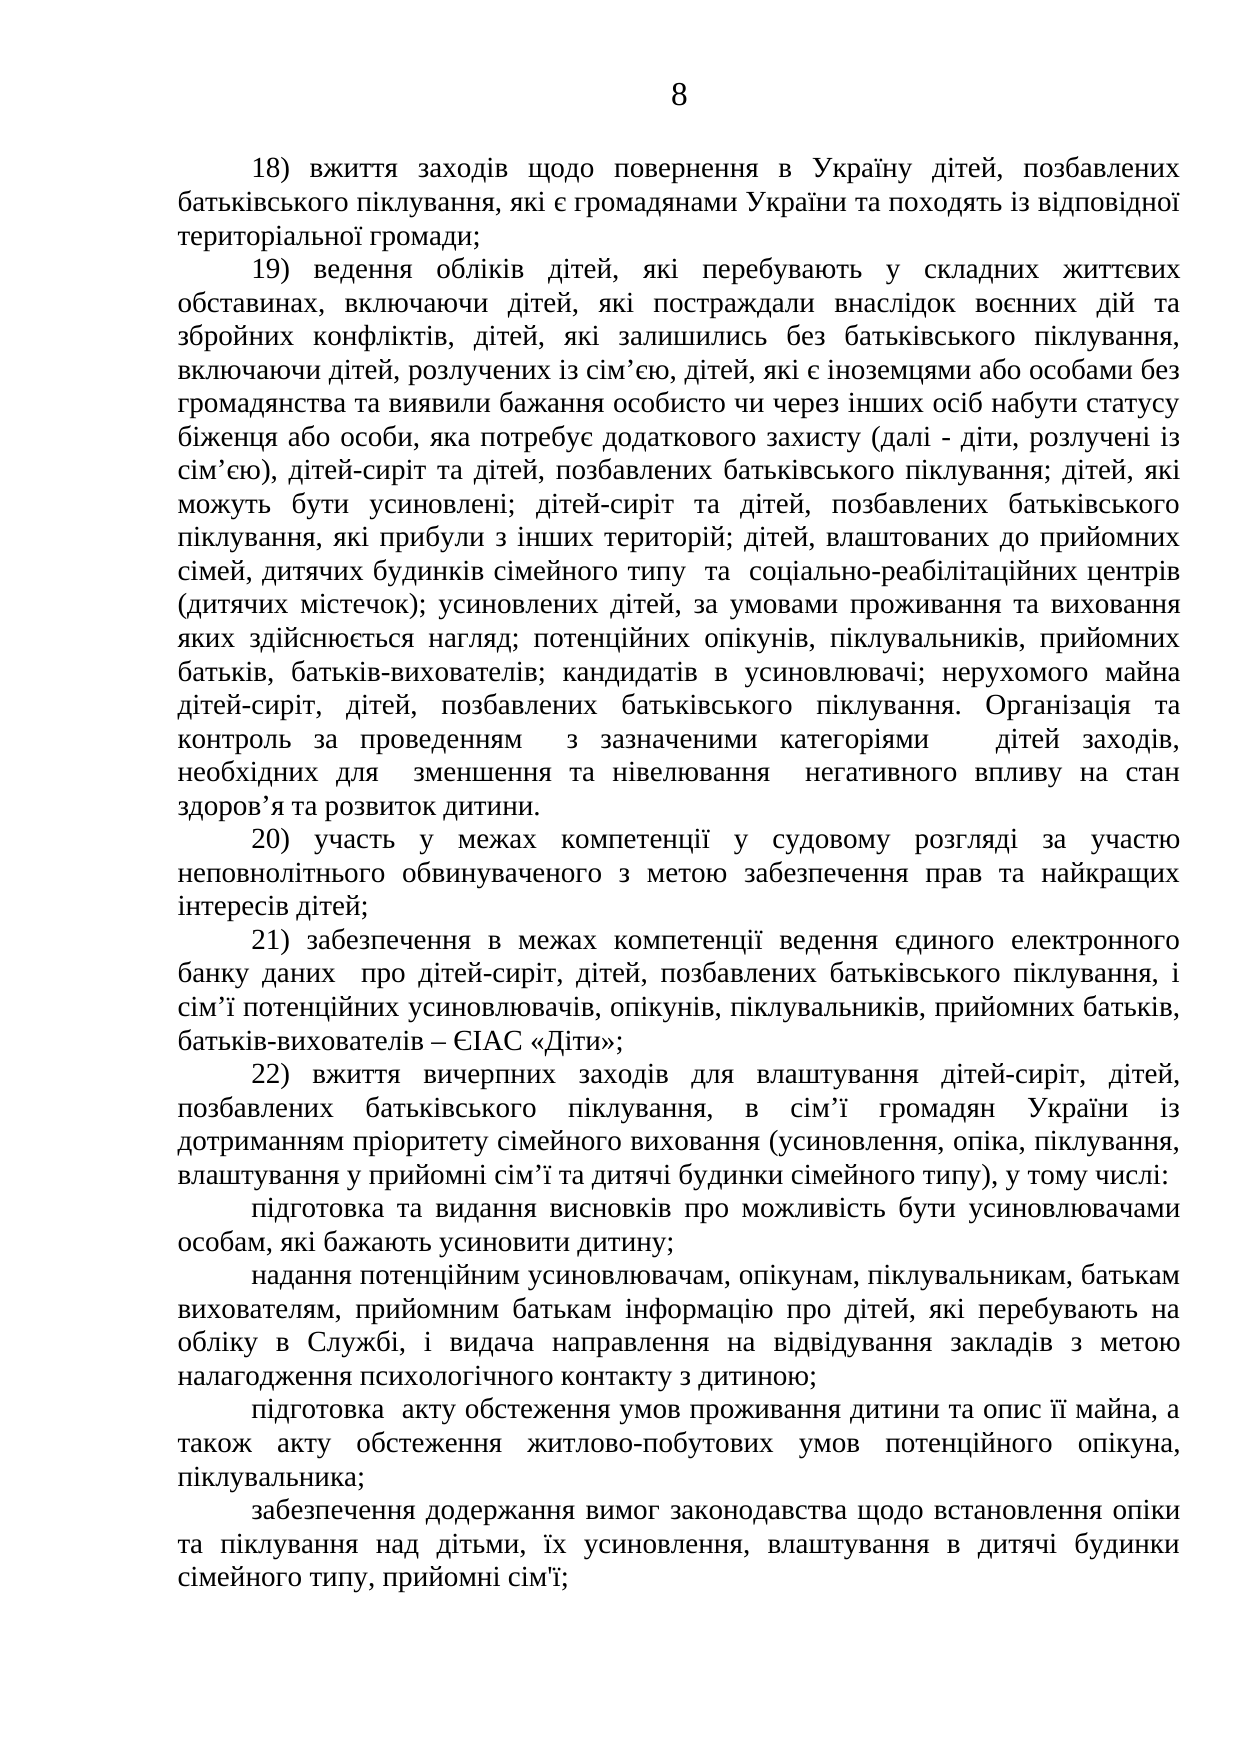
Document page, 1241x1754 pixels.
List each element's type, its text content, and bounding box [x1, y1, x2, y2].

text надання потенційним усиновлювачам, опікунам, піклувальникам, батькам вихователям, прийомним батькам інформацію про дітей, які перебувають на обліку в Службі, і видача направлення на відвідування закладів з метою налагодження психологічного контакту з дитиною; [177, 1257, 1181, 1392]
text підготовка та видання висновків про можливість бути усиновлювачами особам, які бажають усиновити дитину; [177, 1190, 1181, 1257]
text забезпечення додержання вимог законодавства щодо встановлення опіки та піклування над дітьми, їх усиновлення, влаштування в дитячі будинки сімейного типу, прийомні сім'ї; [177, 1492, 1181, 1593]
text 18) вжиття заходів щодо повернення в Україну дітей, позбавлених батьківського піклування, які є громадянами України та походять із відповідної територіальної громади; [177, 151, 1181, 251]
text 22) вжиття вичерпних заходів для влаштування дітей-сиріт, дітей, позбавлених батьківського піклування, в сім’ї громадян України із дотриманням пріоритету сімейного виховання (усиновлення, опіка, піклування, влаштування у прийомні сім’ї та дитячі будинки сімейного типу), у тому числі: [177, 1056, 1181, 1190]
text 21) забезпечення в межах компетенції ведення єдиного електронного банку даних про дітей-сиріт, дітей, позбавлених батьківського піклування, і сім’ї потенційних усиновлювачів, опікунів, піклувальників, прийомних батьків, батьків-вихователів – ЄІАС «Діти»; [177, 922, 1181, 1056]
text підготовка акту обстеження умов проживання дитини та опис її майна, а також акту обстеження житлово-побутових умов потенційного опікуна, піклувальника; [177, 1392, 1181, 1492]
text 19) ведення обліків дітей, які перебувають у складних життєвих обставинах, включаючи дітей, які постраждали внаслідок воєнних дій та збройних конфліктів, дітей, які залишились без батьківського піклування, включаючи дітей, розлучених із сім’єю, дітей, які є іноземцями або особами без громадянства та виявили бажання особисто чи через інших осіб набути статусу біженця або особи, яка потребує додаткового захисту (далі - діти, розлучені із сім’єю), дітей-сиріт та дітей, позбавлених батьківського піклування; дітей, які можуть бути усиновлені; дітей-сиріт та дітей, позбавлених батьківського піклування, які прибули з інших територій; дітей, влаштованих до прийомних сімей, дитячих будинків сімейного типу та соціально-реабілітаційних центрів (дитячих містечок); усиновлених дітей, за умовами проживання та виховання яких здійснюється нагляд; потенційних опікунів, піклувальників, прийомних батьків, батьків-вихователів; кандидатів в усиновлювачі; нерухомого майна дітей-сиріт, дітей, позбавлених батьківського піклування. Організація та контроль за проведенням з зазначеними категоріями дітей заходів, необхідних для зменшення та нівелювання негативного впливу на стан здоров’я та розвиток дитини. [177, 251, 1181, 821]
text 20) участь у межах компетенції у судовому розгляді за участю неповнолітнього обвинуваченого з метою забезпечення прав та найкращих інтересів дітей; [177, 821, 1181, 922]
